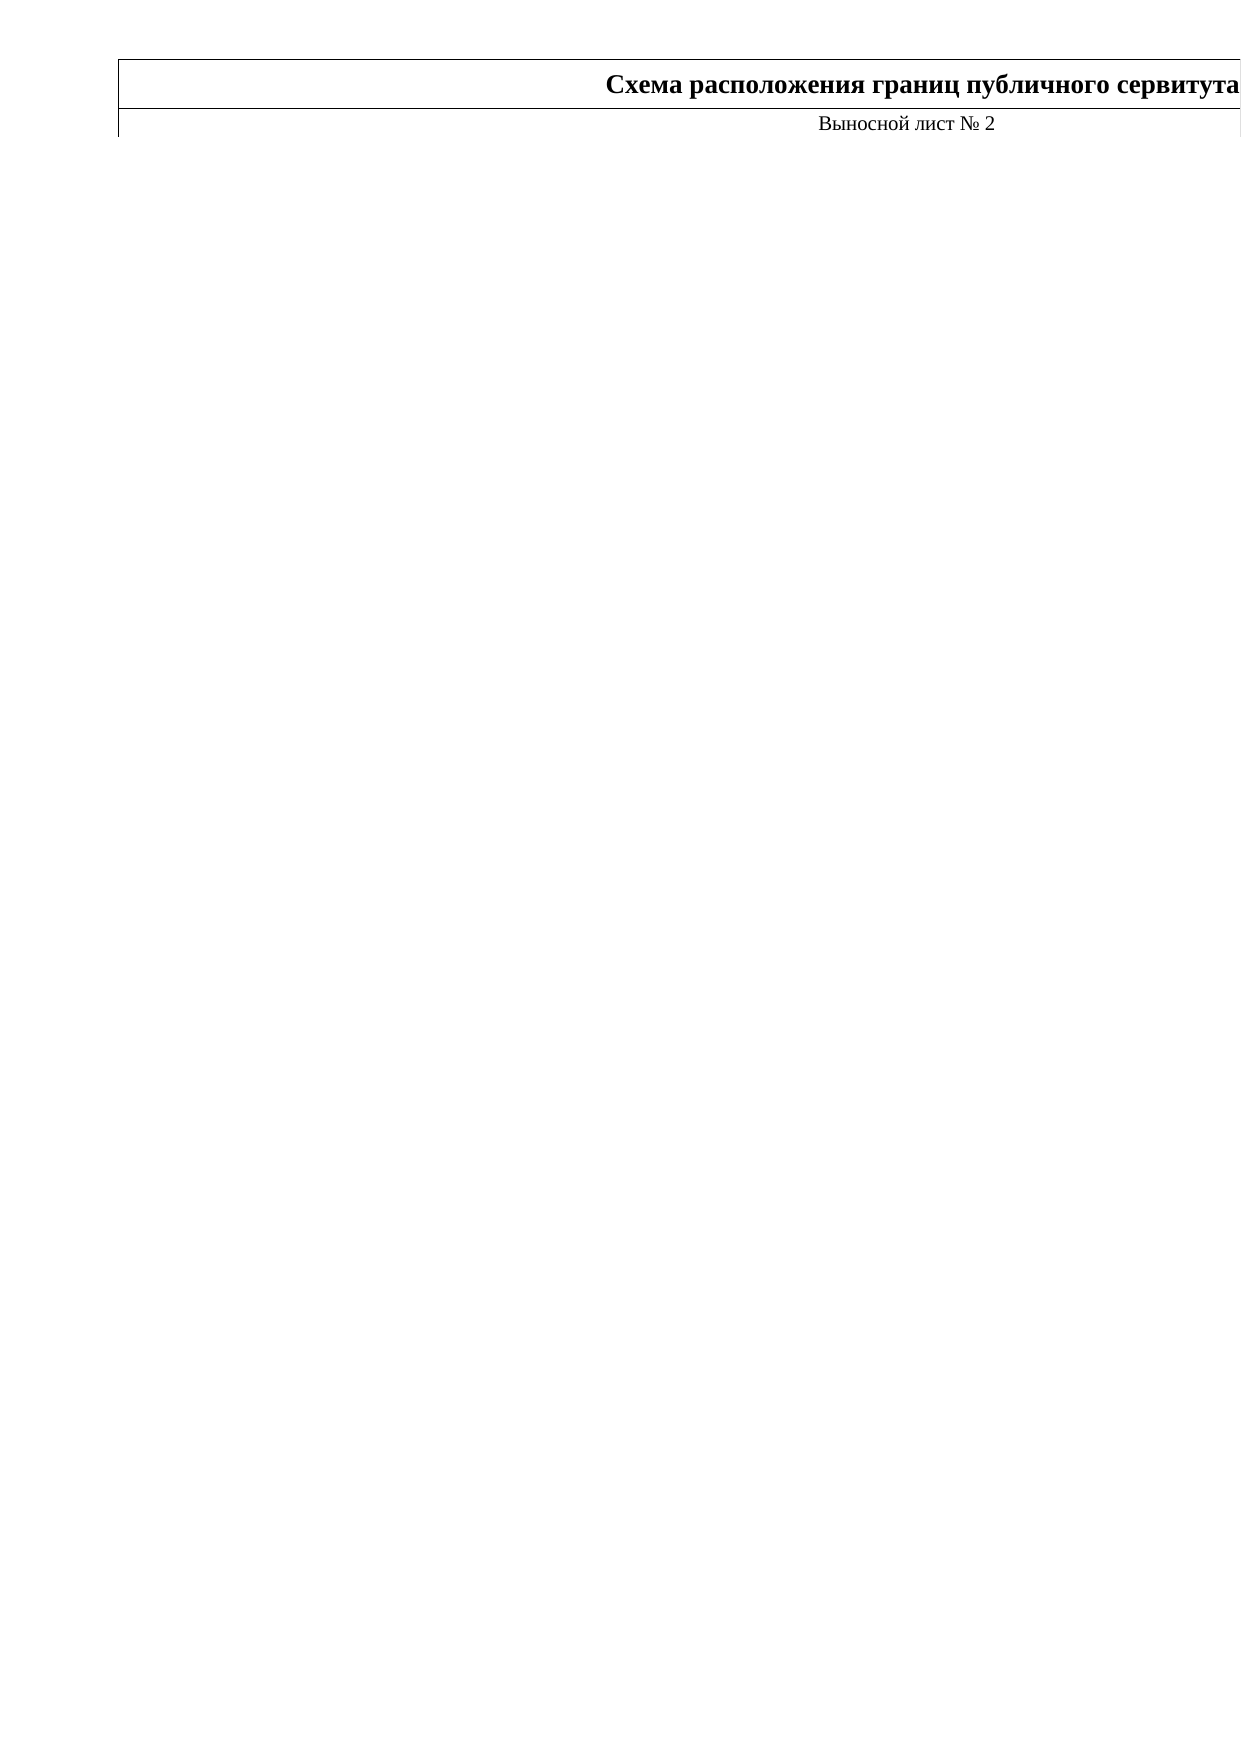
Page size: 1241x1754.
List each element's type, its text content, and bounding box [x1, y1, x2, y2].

table_header Схема расположения границ публичного сервитута Лист 3 из 18 [119, 60, 1240, 108]
table_cell Выносной лист № 2 [119, 109, 1240, 137]
